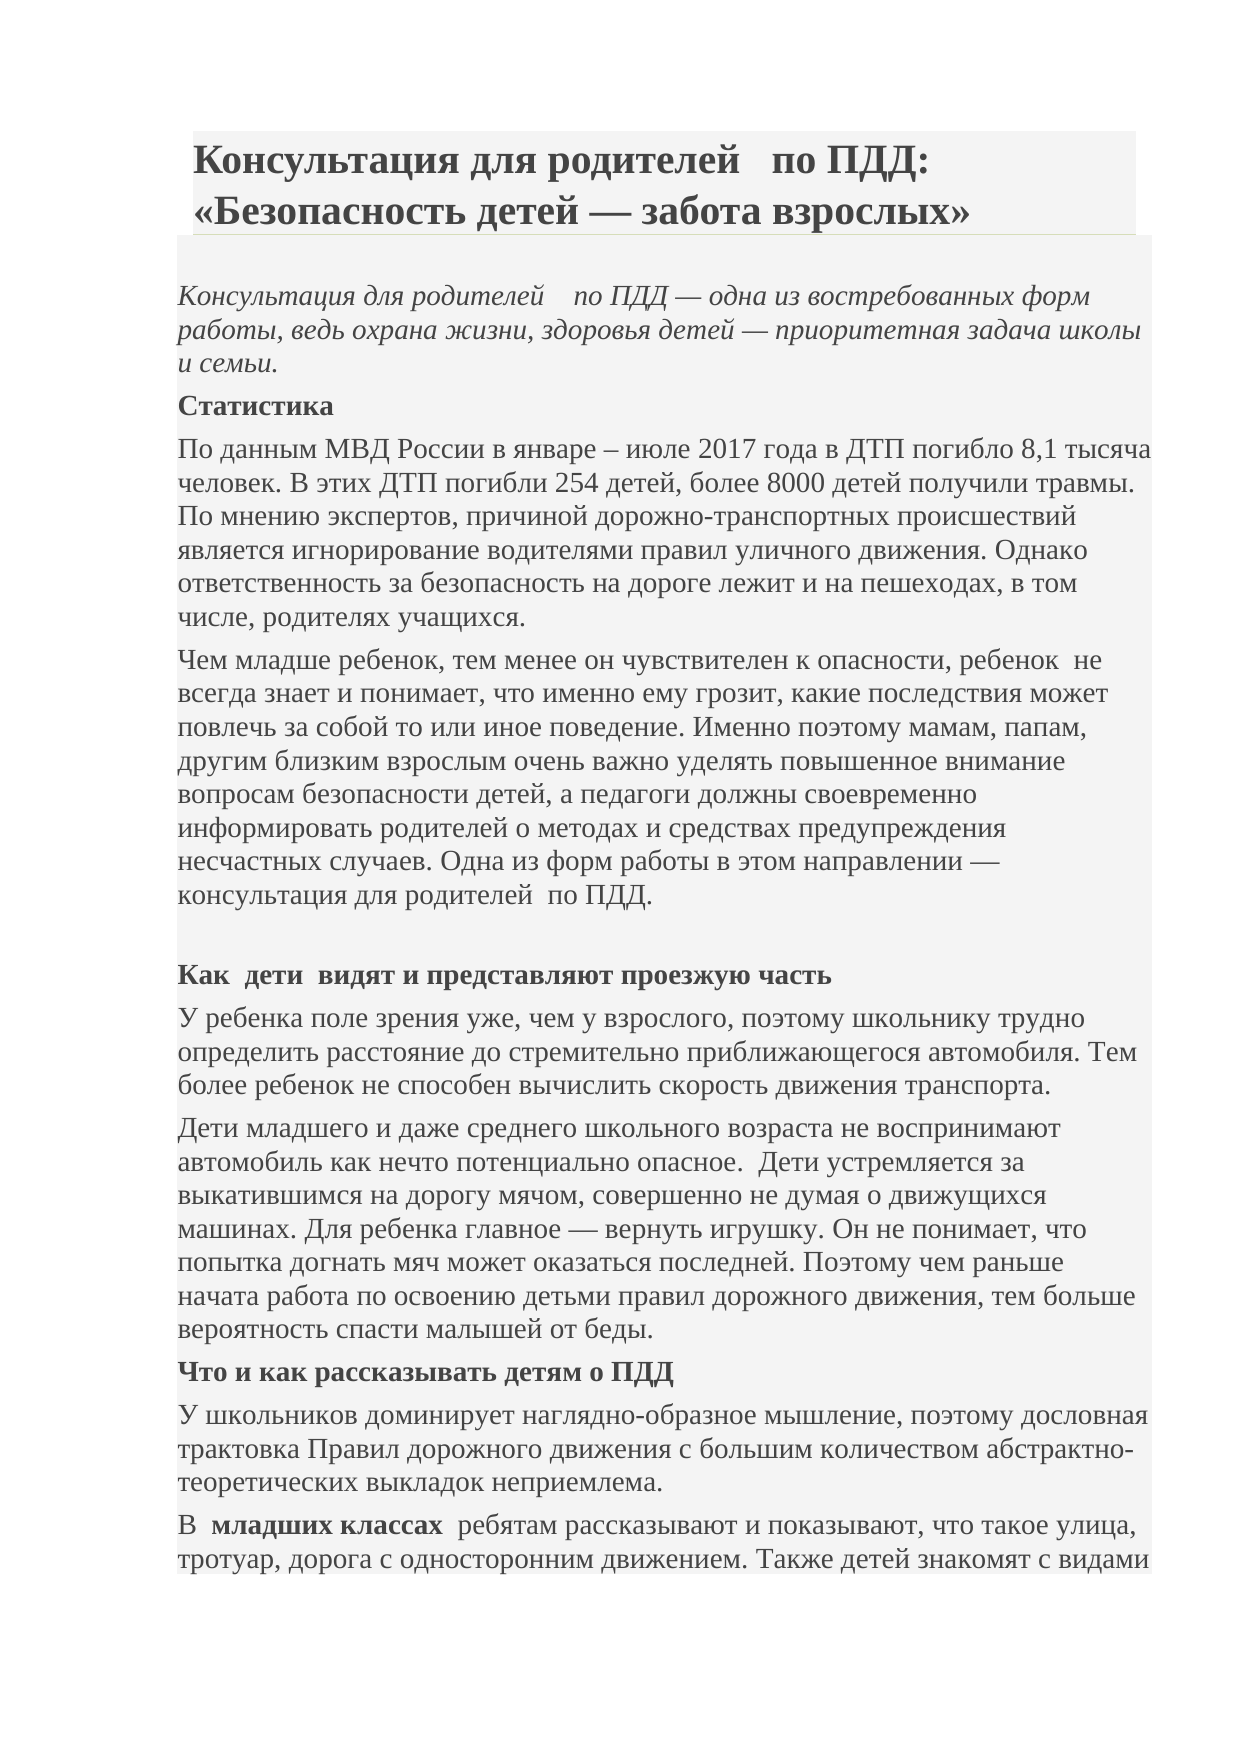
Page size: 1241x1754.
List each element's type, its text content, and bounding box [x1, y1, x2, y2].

text Что и как рассказывать детям о ПДД [177, 1354, 1152, 1388]
text Консультация для родителей по ПДД: «Безопасность детей — забота взрослых» [193, 131, 1136, 234]
text Дети младшего и даже среднего школьного возраста не воспринимают автомобиль как нечто потенциально опасное. Дети устремляется за выкатившимся на дорогу мячом, совершенно не думая о движущихся машинах. Для ребенка главное — вернуть игрушку. Он не понимает, что попытка догнать мяч может оказаться последней. Поэтому чем раньше начата работа по освоению детьми правил дорожного движения, тем больше вероятность спасти малышей от беды. [177, 1110, 1152, 1345]
text У школьников доминирует наглядно-образное мышление, поэтому дословная трактовка Правил дорожного движения с большим количеством абстрактно-теоретических выкладок неприемлема. [177, 1397, 1152, 1498]
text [177, 1507, 1152, 1574]
text Как дети видят и представляют проезжую часть [177, 957, 1152, 991]
text Консультация для родителей по ПДД — одна из востребованных форм работы, ведь охрана жизни, здоровья детей — приоритетная задача школы и семьи. [177, 278, 1152, 379]
text У ребенка поле зрения уже, чем у взрослого, поэтому школьнику трудно определить расстояние до стремительно приближающегося автомобиля. Тем более ребенок не способен вычислить скорость движения транспорта. [177, 1000, 1152, 1101]
text Чем младше ребенок, тем менее он чувствителен к опасности, ребенок не всегда знает и понимает, что именно ему грозит, какие последствия может повлечь за собой то или иное поведение. Именно поэтому мамам, папам, другим близким взрослым очень важно уделять повышенное внимание вопросам безопасности детей, а педагоги должны своевременно информировать родителей о методах и средствах предупреждения несчастных случаев. Одна из форм работы в этом направлении — консультация для родителей по ПДД. [177, 642, 1152, 910]
text Статистика [177, 388, 1152, 422]
text По данным МВД России в январе – июле 2017 года в ДТП погибло 8,1 тысяча человек. В этих ДТП погибли 254 детей, более 8000 детей получили травмы. По мнению экспертов, причиной дорожно-транспортных происшествий является игнорирование водителями правил уличного движения. Однако ответственность за безопасность на дороге лежит и на пешеходах, в том числе, родителях учащихся. [177, 431, 1152, 633]
